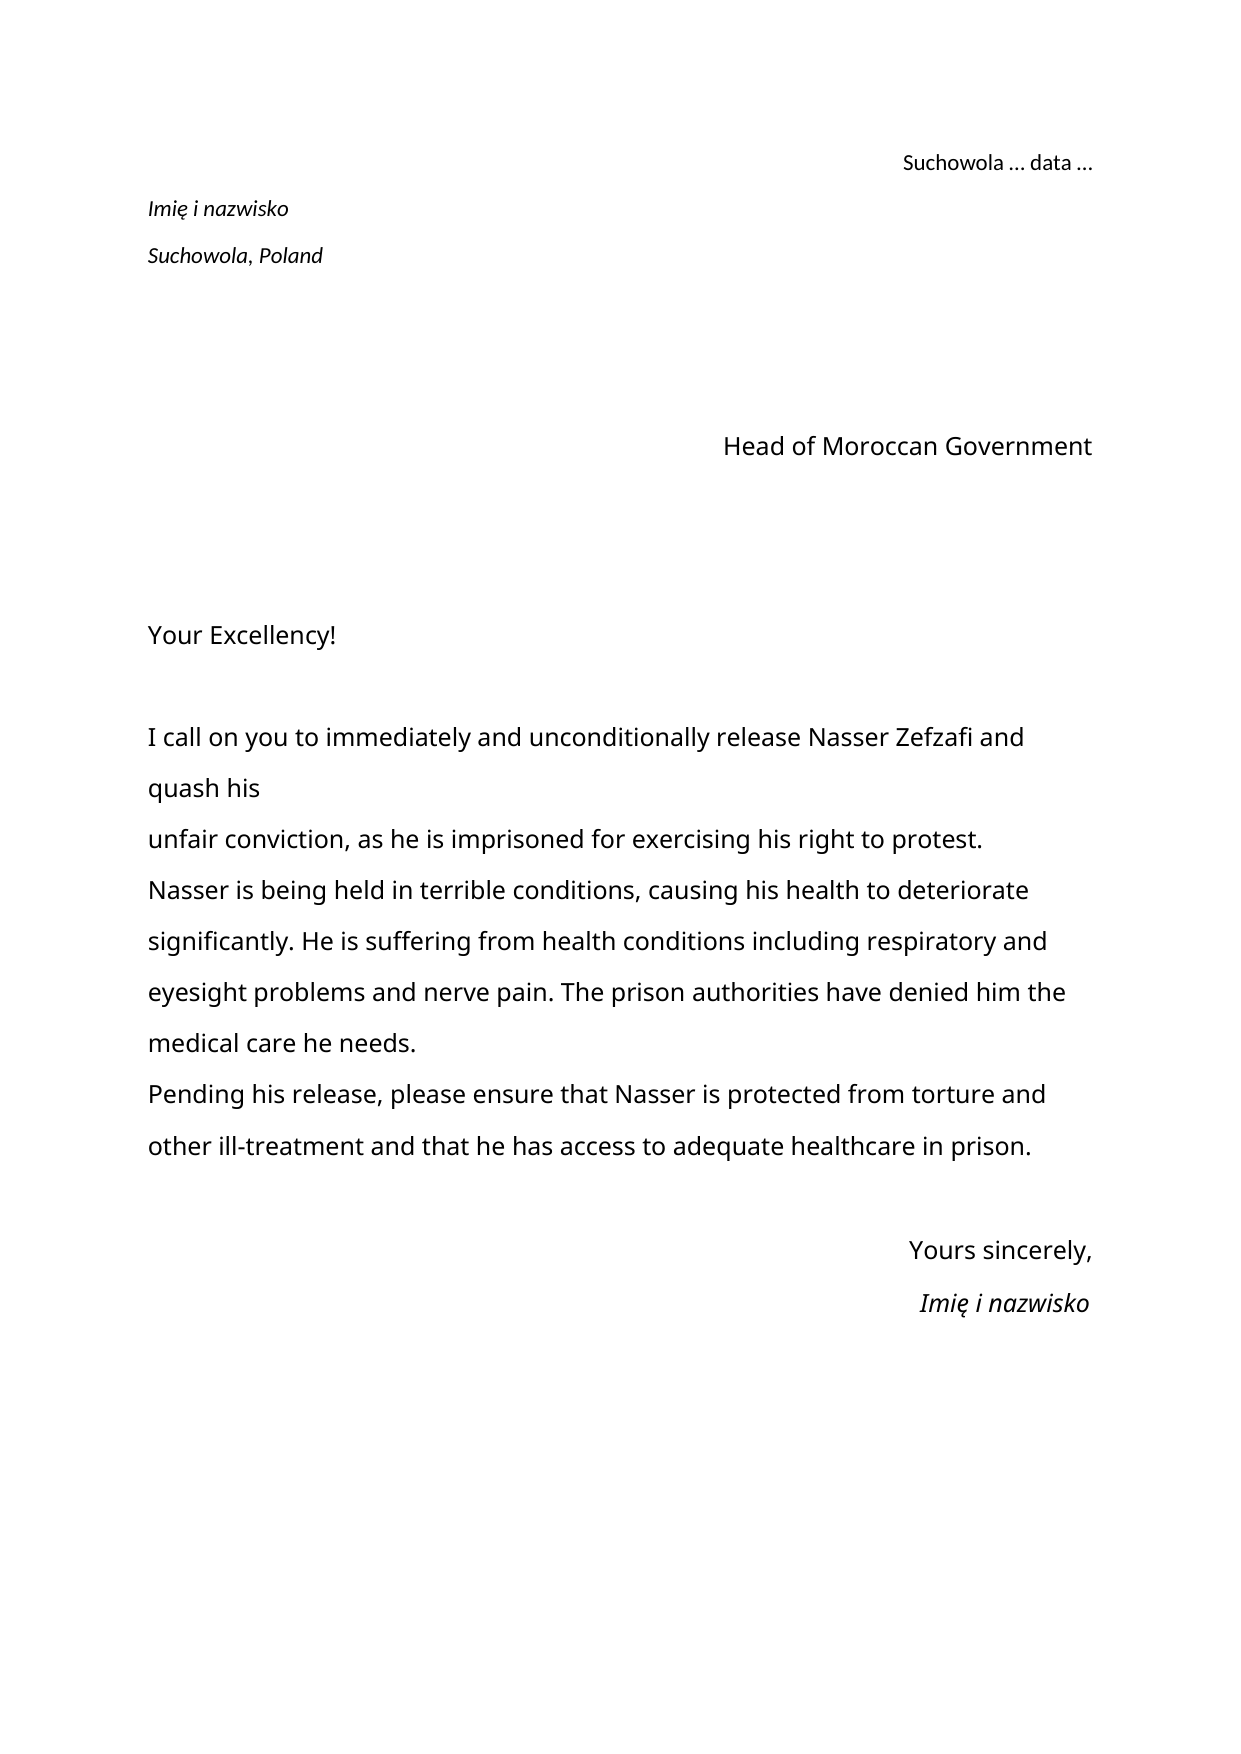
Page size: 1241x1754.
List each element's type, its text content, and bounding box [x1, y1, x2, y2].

text unfair conviction, as he is imprisoned for exercising his right to protest. [148, 822, 1093, 856]
text I call on you to immediately and unconditionally release Nasser Zefzafi and quash his [148, 720, 1093, 805]
text Suchowola, Poland [148, 241, 1093, 269]
text Pending his release, please ensure that Nasser is protected from torture and other ill-treatment and that he has access to adequate healthcare in prison. [148, 1077, 1093, 1162]
text Imię i nazwisko [148, 1286, 1093, 1320]
text Your Excellency! [148, 618, 1093, 652]
text Imię i nazwisko [148, 194, 1093, 222]
text Yours sincerely, [148, 1233, 1093, 1267]
text Nasser is being held in terrible conditions, causing his health to deteriorate significantly. He is suffering from health conditions including respiratory and eyesight problems and nerve pain. The prison authorities have denied him the medical care he needs. [148, 873, 1093, 1060]
text Head of Moroccan Government [148, 429, 1093, 463]
text Suchowola … data … [148, 148, 1093, 176]
